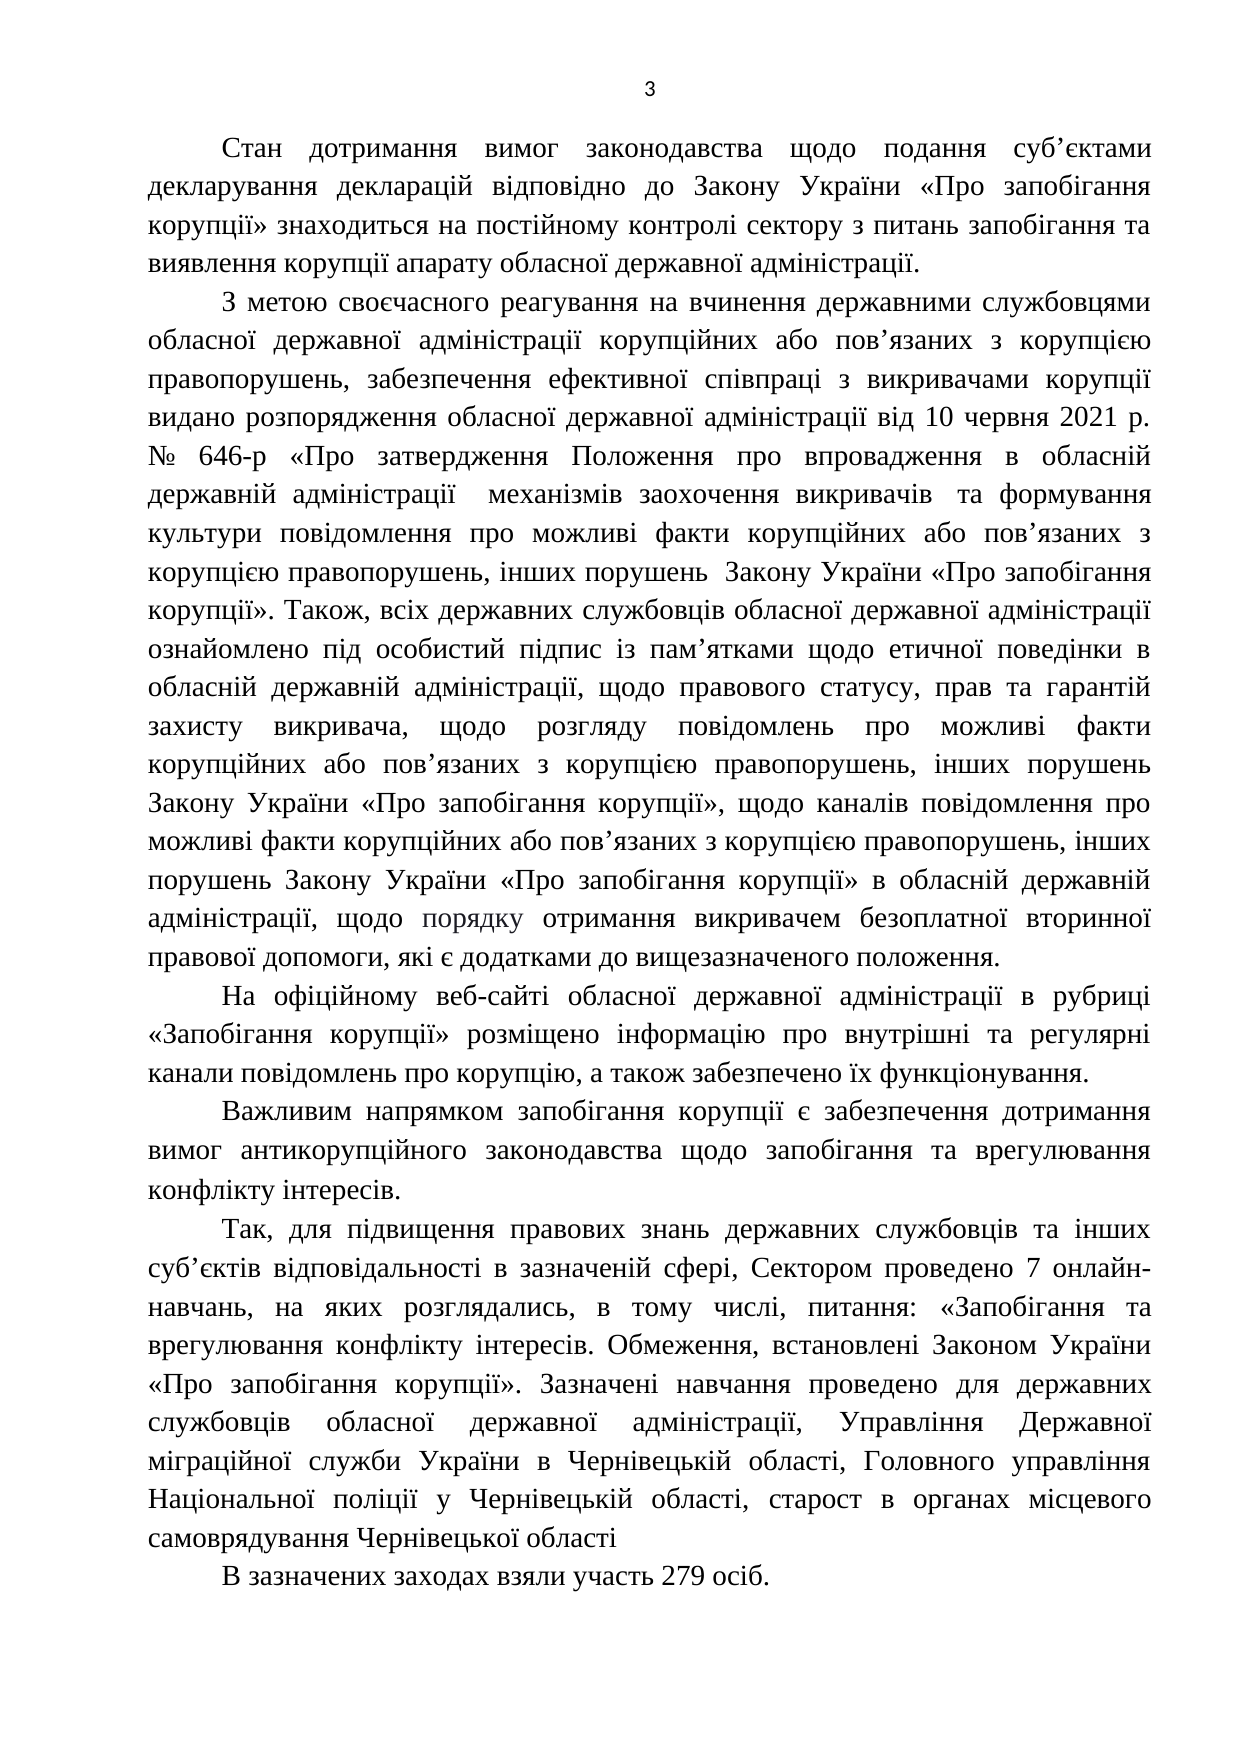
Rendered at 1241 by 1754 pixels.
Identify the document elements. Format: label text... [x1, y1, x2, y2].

text З метою своєчасного реагування на вчинення державними службовцями обласної державної адміністрації корупційних або пов’язаних з корупцією правопорушень, забезпечення ефективної співпраці з викривачами корупції видано розпорядження обласної державної адміністрації від 10 червня 2021 р. № 646-р «Про затвердження Положення про впровадження в обласній державній адміністрації механізмів заохочення викривачів та формування культури повідомлення про можливі факти корупційних або пов’язаних з корупцією правопорушень, інших порушень Закону України «Про запобігання корупції». Також, всіх державних службовців обласної державної адміністрації ознайомлено під особистий підпис із пам’ятками щодо етичної поведінки в обласній державній адміністрації, щодо правового статусу, прав та гарантій захисту викривача, щодо розгляду повідомлень про можливі факти корупційних або пов’язаних з корупцією правопорушень, інших порушень Закону України «Про запобігання корупції», щодо каналів повідомлення про можливі факти корупційних або пов’язаних з корупцією правопорушень, інших порушень Закону України «Про запобігання корупції» в обласній державній адміністрації, щодо порядку отримання викривачем безоплатної вторинної правової допомоги, які є додатками до вищезазначеного положення. [148, 284, 1152, 973]
text Важливим напрямком запобігання корупції є забезпечення дотримання вимог антикорупційного законодавства щодо запобігання та врегулювання конфлікту інтересів. [148, 1093, 1152, 1206]
text На офіційному веб-сайті обласної державної адміністрації в рубриці «Запобігання корупції» розміщено інформацію про внутрішні та регулярні канали повідомлень про корупцію, а також забезпечено їх функціонування. [148, 978, 1152, 1088]
text Стан дотримання вимог законодавства щодо подання суб’єктами декларування декларацій відповідно до Закону України «Про запобігання корупції» знаходиться на постійному контролі сектору з питань запобігання та виявлення корупції апарату обласної державної адміністрації. [148, 130, 1152, 279]
text В зазначених заходах взяли участь 279 осіб. [148, 1558, 1152, 1592]
subtitle Так, для підвищення правових знань державних службовців та інших суб’єктів відповідальності в зазначеній сфері, Сектором проведено 7 онлайн-навчань, на яких розглядались, в тому числі, питання: «Запобігання та врегулювання конфлікту інтересів. Обмеження, встановлені Законом України «Про запобігання корупції». Зазначені навчання проведено для державних службовців обласної державної адміністрації, Управління Державної міграційної служби України в Чернівецькій області, Головного управління Національної поліції у Чернівецькій області, старост в органах місцевого самоврядування Чернівецької області [148, 1212, 1152, 1553]
